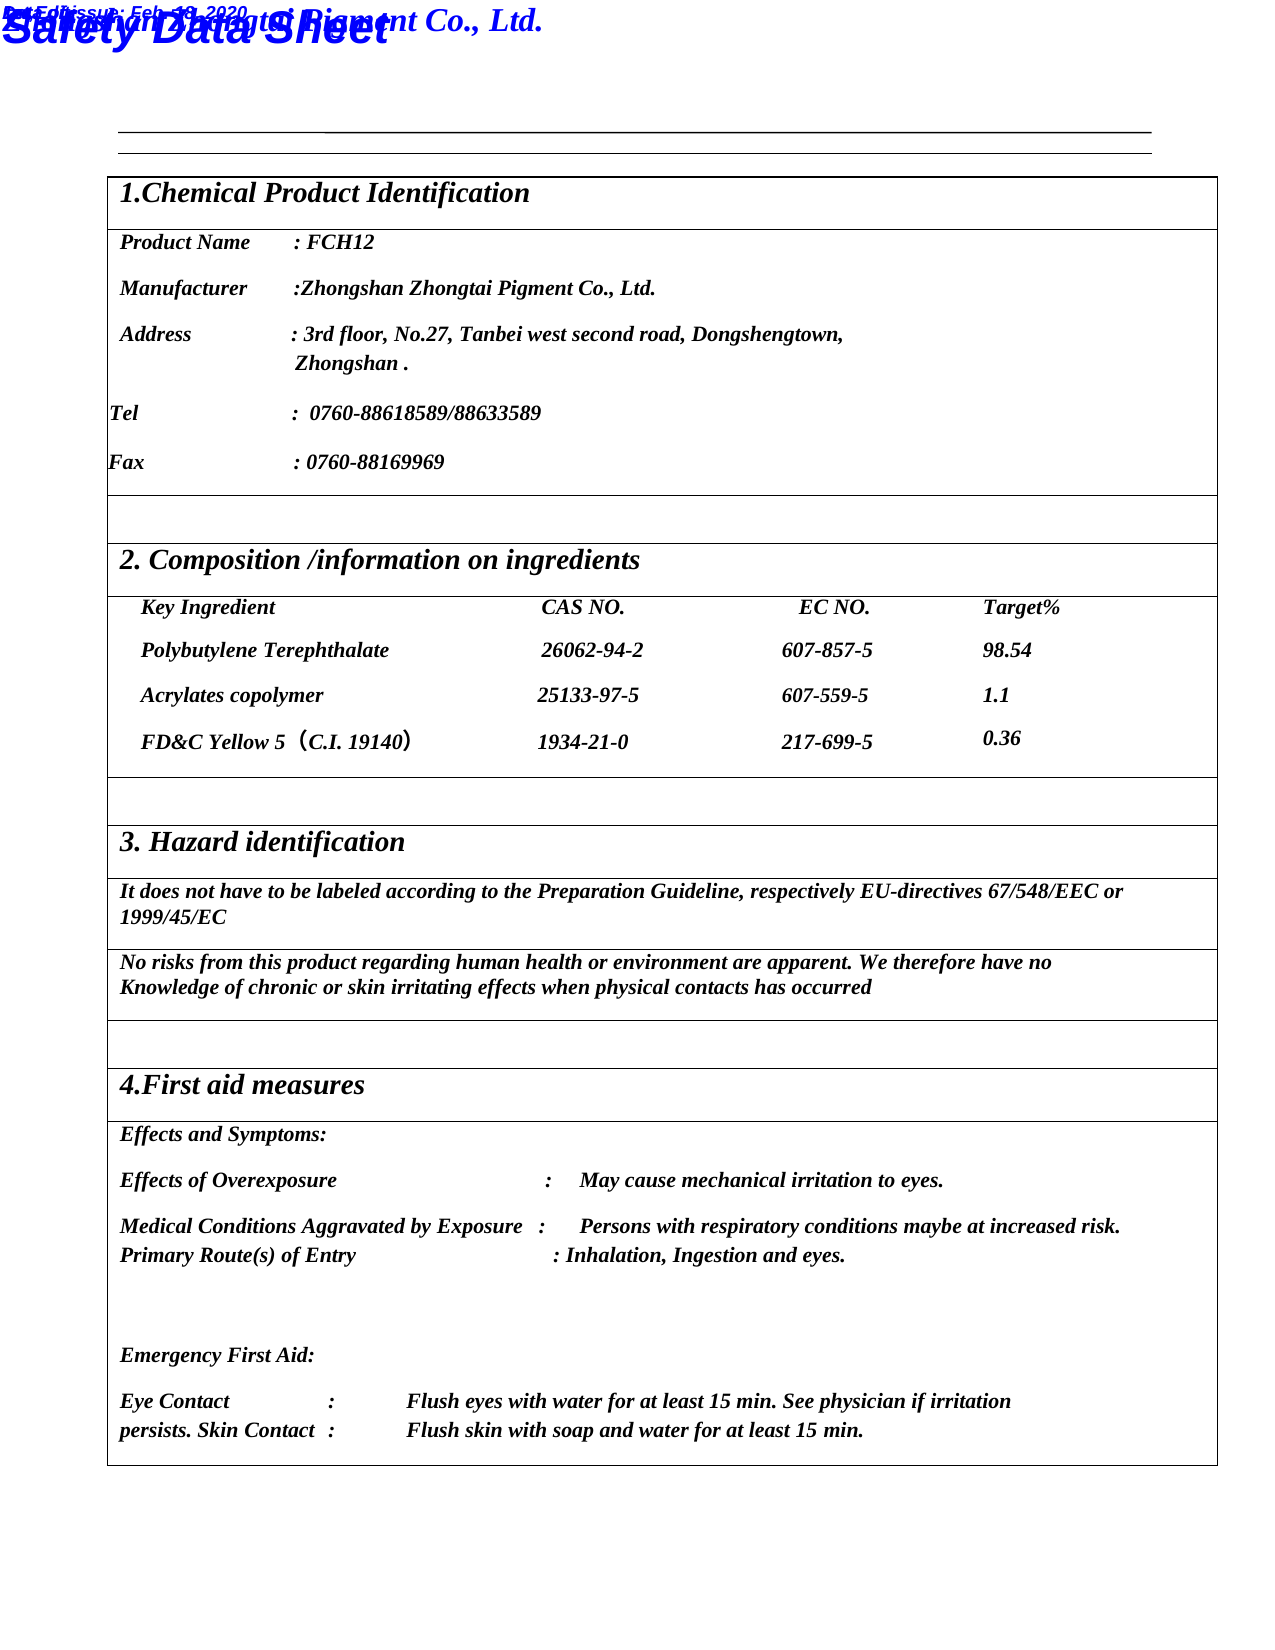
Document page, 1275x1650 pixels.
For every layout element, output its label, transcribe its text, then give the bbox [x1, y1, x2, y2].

table_cell It does not have to be labeled according to the Preparation Guideline, respectively EU-directives 67/548/EEC or 1999/45/EC [108, 879, 1217, 949]
table_cell Product Name : FCH12 Manufacturer :Zhongshan Zhongtai Pigment Co., Ltd. Address : 3rd floor, No.27, Tanbei west second road, Dongshengtown, Zhongshan . Tel : 0760-88618589/88633589 Fax : 0760-88169969 [108, 230, 1217, 495]
table_cell No risks from this product regarding human health or environment are apparent. We therefore have no Knowledge of chronic or skin irritating effects when physical contacts has occurred [108, 950, 1217, 1020]
table_cell 3. Hazard identification [108, 826, 1217, 877]
table_cell [108, 778, 1217, 825]
table_cell 2. Composition /information on ingredients [108, 544, 1217, 596]
table_cell Effects and Symptoms: Effects of Overexposure : May cause mechanical irritation to eyes. Medical Conditions Aggravated by Exposure : Persons with respiratory conditions maybe at increased risk. Primary Route(s) of Entry : Inhalation, Ingestion and eyes. Emergency First Aid: Eye Contact : Flush eyes with water for at least 15 min. See physician if irritation persists. Skin Contact : Flush skin with soap and water for at least 15 min. [108, 1122, 1217, 1465]
table_cell Key Ingredient CAS NO. EC NO. Target% Polybutylene Terephthalate 26062-94-2 607-857-5 98.54 Acrylates copolymer 25133-97-5 607-559-5 1.1 FD&C Yellow 5（C.I. 19140） 1934-21-0 217-699-5 0.36 [108, 597, 1217, 777]
table_cell [108, 496, 1217, 543]
table_header 1.Chemical Product Identification [108, 178, 1217, 229]
table_cell 4.First aid measures [108, 1069, 1217, 1121]
table_cell [108, 1021, 1217, 1068]
